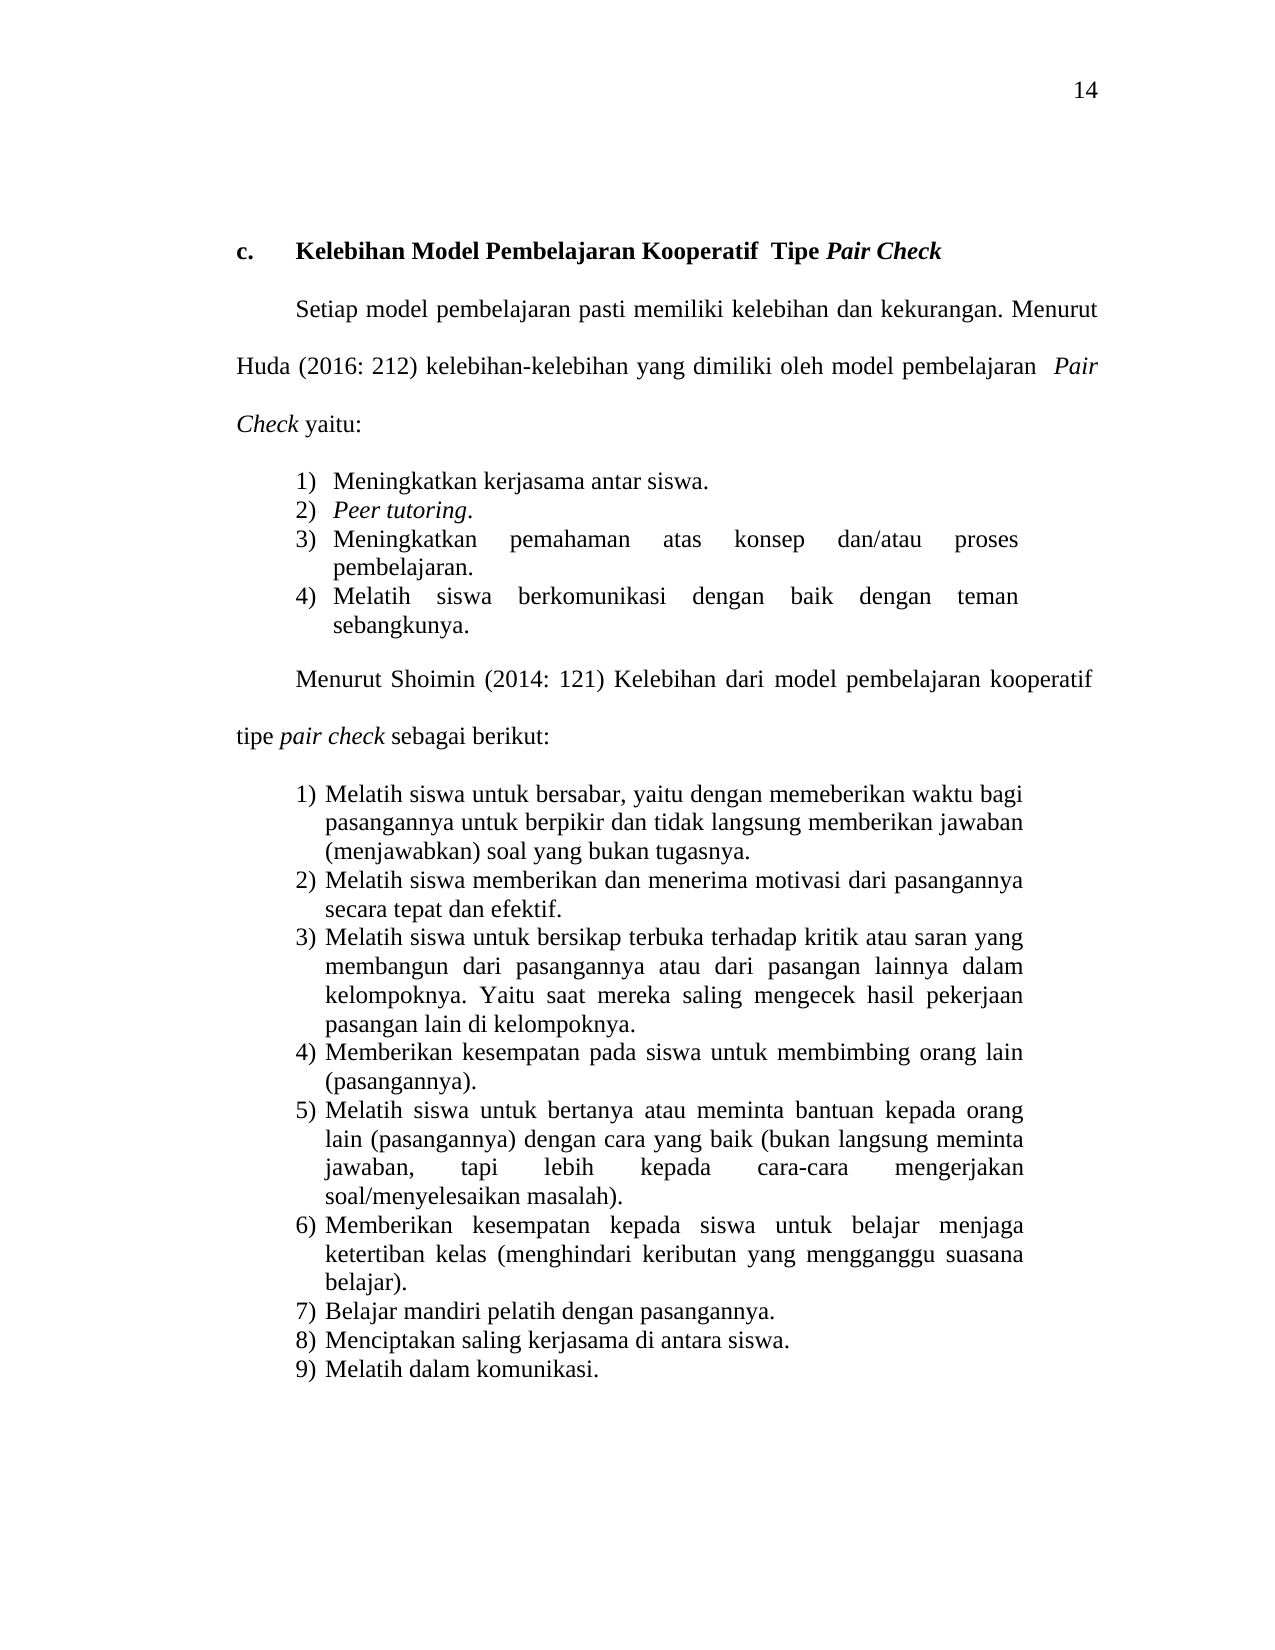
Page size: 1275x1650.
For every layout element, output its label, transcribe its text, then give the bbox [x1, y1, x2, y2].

list Setiap model pembelajaran pasti memiliki kelebihan dan kekurangan. Menurut Huda (2016: 212) kelebihan-kelebihan yang dimiliki oleh model pembelajaran Pair Check yaitu: [236, 294, 1098, 437]
list Memberikan kesempatan kepada siswa untuk belajar menjaga ketertiban kelas (menghindari keributan yang mengganggu suasana belajar). [295, 1210, 1024, 1296]
list Melatih siswa untuk bertanya atau meminta bantuan kepada orang lain (pasangannya) dengan cara yang baik (bukan langsung meminta jawaban, tapi lebih kepada cara-cara mengerjakan soal/menyelesaikan masalah). [295, 1095, 1024, 1210]
list Kelebihan Model Pembelajaran Kooperatif Tipe Pair Check [236, 236, 1098, 265]
list Belajar mandiri pelatih dengan pasangannya. [295, 1296, 1024, 1325]
list Melatih dalam komunikasi. [295, 1354, 1024, 1382]
list Peer tutoring. [295, 495, 1019, 524]
list Melatih siswa berkomunikasi dengan baik dengan teman sebangkunya. [295, 581, 1019, 639]
list Melatih siswa memberikan dan menerima motivasi dari pasangannya secara tepat dan efektif. [295, 865, 1024, 922]
list Menciptakan saling kerjasama di antara siswa. [295, 1325, 1024, 1354]
list Meningkatkan pemahaman atas konsep dan/atau proses pembelajaran. [295, 524, 1019, 581]
list Memberikan kesempatan pada siswa untuk membimbing orang lain (pasangannya). [295, 1037, 1024, 1095]
text Menurut Shoimin (2014: 121) Kelebihan dari model pembelajaran kooperatif tipe pair check sebagai berikut: [236, 664, 1093, 750]
list Melatih siswa untuk bersabar, yaitu dengan memeberikan waktu bagi pasangannya untuk berpikir dan tidak langsung memberikan jawaban (menjawabkan) soal yang bukan tugasnya. [295, 779, 1024, 865]
list Meningkatkan kerjasama antar siswa. [295, 466, 1019, 495]
list Melatih siswa untuk bersikap terbuka terhadap kritik atau saran yang membangun dari pasangannya atau dari pasangan lainnya dalam kelompoknya. Yaitu saat mereka saling mengecek hasil pekerjaan pasangan lain di kelompoknya. [295, 922, 1024, 1037]
